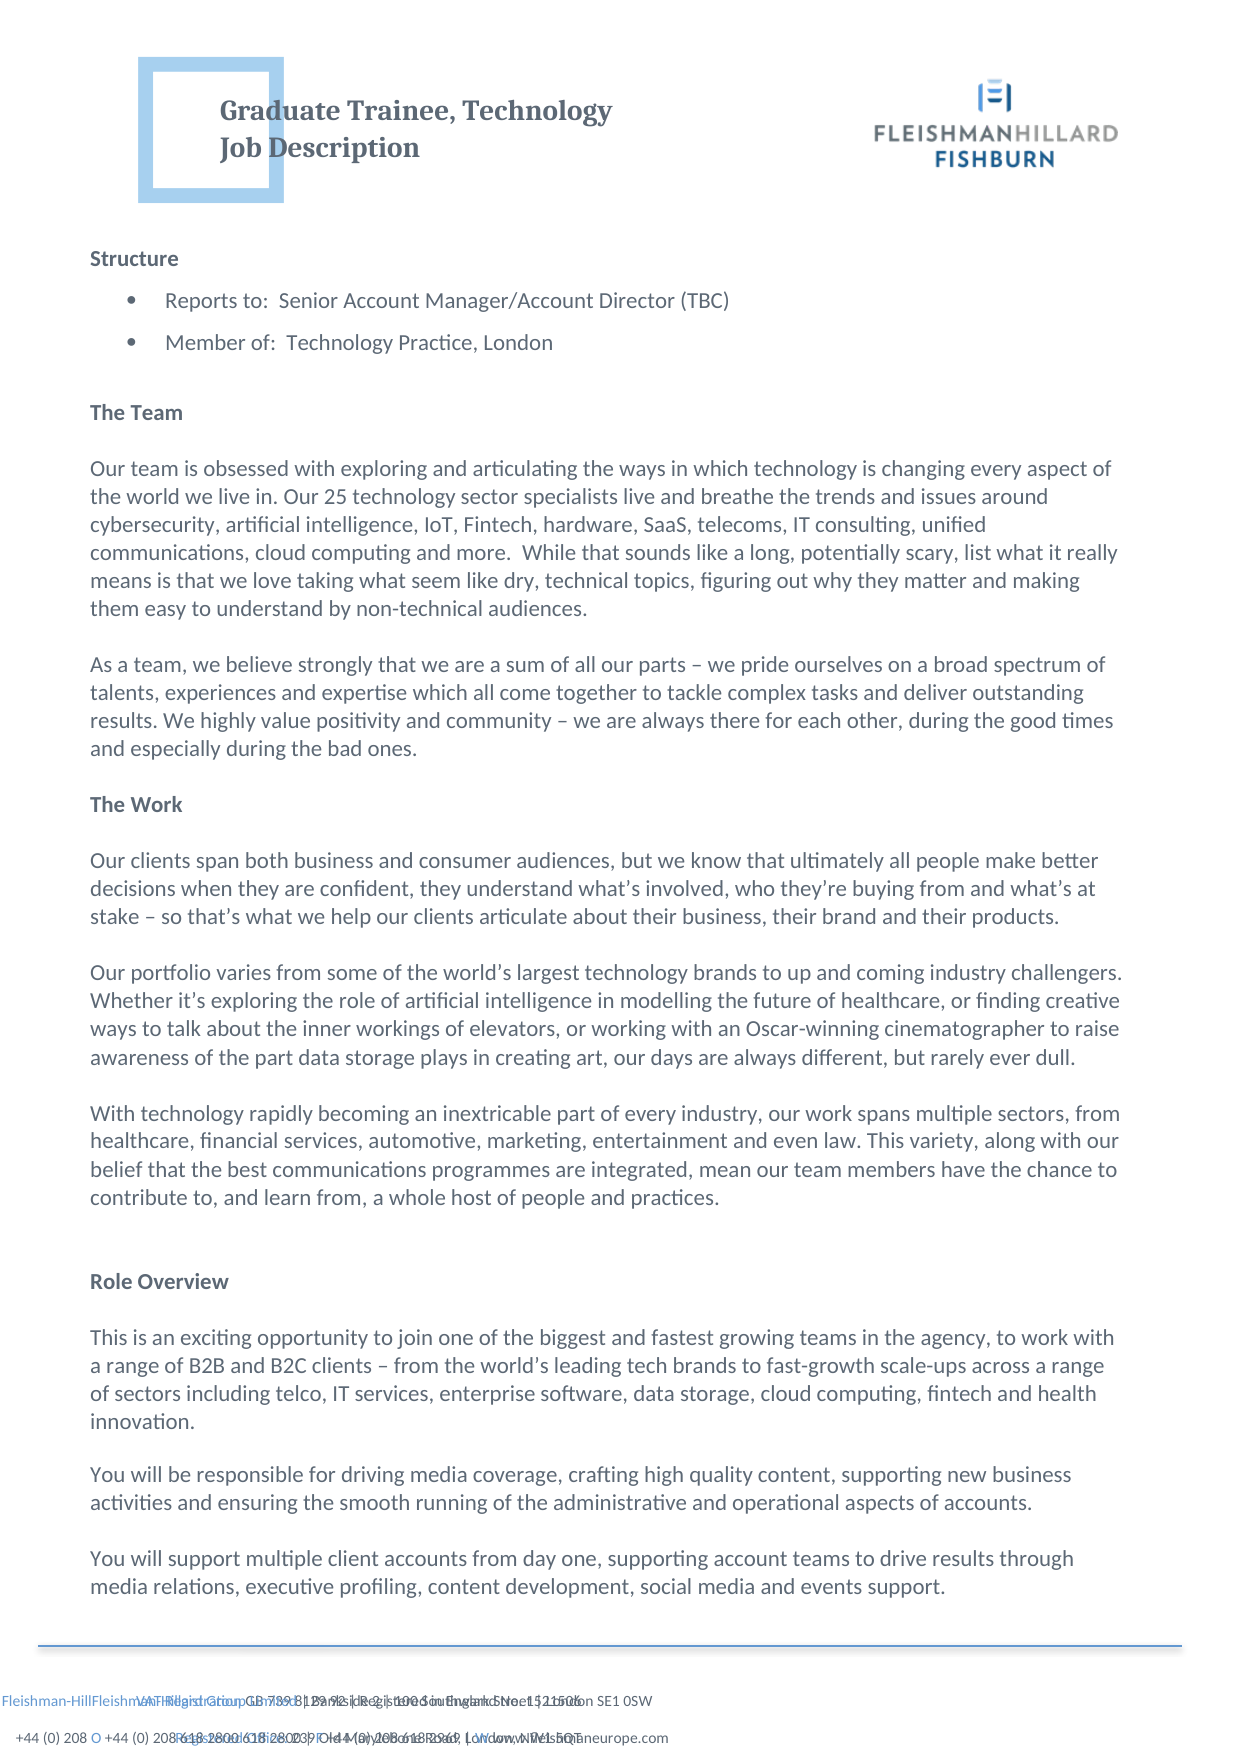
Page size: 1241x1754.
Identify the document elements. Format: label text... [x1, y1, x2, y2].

text With technology rapidly becoming an inextricable part of every industry, our work spans multiple sectors, from healthcare, financial services, automotive, marketing, entertainment and even law. This variety, along with our belief that the best communications programmes are integrated, mean our team members have the chance to contribute to, and learn from, a whole host of people and practices. [90, 1099, 1128, 1211]
picture [868, 75, 1128, 175]
text Our clients span both business and consumer audiences, but we know that ultimately all people make better decisions when they are confident, they understand what’s involved, who they’re buying from and what’s at stake – so that’s what we help our clients articulate about their business, their brand and their products. [90, 846, 1128, 931]
text You will be responsible for driving media coverage, crafting high quality content, supporting new business activities and ensuring the smooth running of the administrative and operational aspects of accounts. [90, 1460, 1128, 1516]
text The Team [90, 398, 1128, 426]
text Our team is obsessed with exploring and articulating the ways in which technology is changing every aspect of the world we live in. Our 25 technology sector specialists live and breathe the trends and issues around cybersecurity, artificial intelligence, IoT, Fintech, hardware, SaaS, telecoms, IT consulting, unified communications, cloud computing and more. While that sounds like a long, potentially scary, list what it really means is that we love taking what seem like dry, technical topics, figuring out why they matter and making them easy to understand by non-technical audiences. [90, 454, 1128, 622]
text Role Overview [90, 1267, 1128, 1295]
text You will support multiple client accounts from day one, supporting account teams to drive results through media relations, executive profiling, content development, social media and events support. [90, 1544, 1128, 1600]
text Our portfolio varies from some of the world’s largest technology brands to up and coming industry challengers. Whether it’s exploring the role of artificial intelligence in modelling the future of healthcare, or finding creative ways to talk about the inner workings of elevators, or working with an Oscar-winning cinematographer to raise awareness of the part data storage plays in creating art, our days are always different, but rarely ever dull. [90, 958, 1128, 1071]
list Reports to: Senior Account Manager/Account Director (TBC) [127, 286, 1128, 314]
text As a team, we believe strongly that we are a sum of all our parts – we pride ourselves on a broad spectrum of talents, experiences and expertise which all come together to tackle complex tasks and deliver outstanding results. We highly value positivity and community – we are always there for each other, during the good times and especially during the bad ones. [90, 650, 1128, 762]
text The Work [90, 790, 1128, 818]
text This is an exciting opportunity to join one of the biggest and fastest growing teams in the agency, to work with a range of B2B and B2C clients – from the world’s leading tech brands to fast-growth scale-ups across a range of sectors including telco, IT services, enterprise software, data storage, cloud computing, fintech and health innovation. [90, 1323, 1128, 1435]
text Structure [90, 244, 1128, 272]
picture [0, 0, 341, 210]
list Member of: Technology Practice, London [127, 328, 1128, 356]
